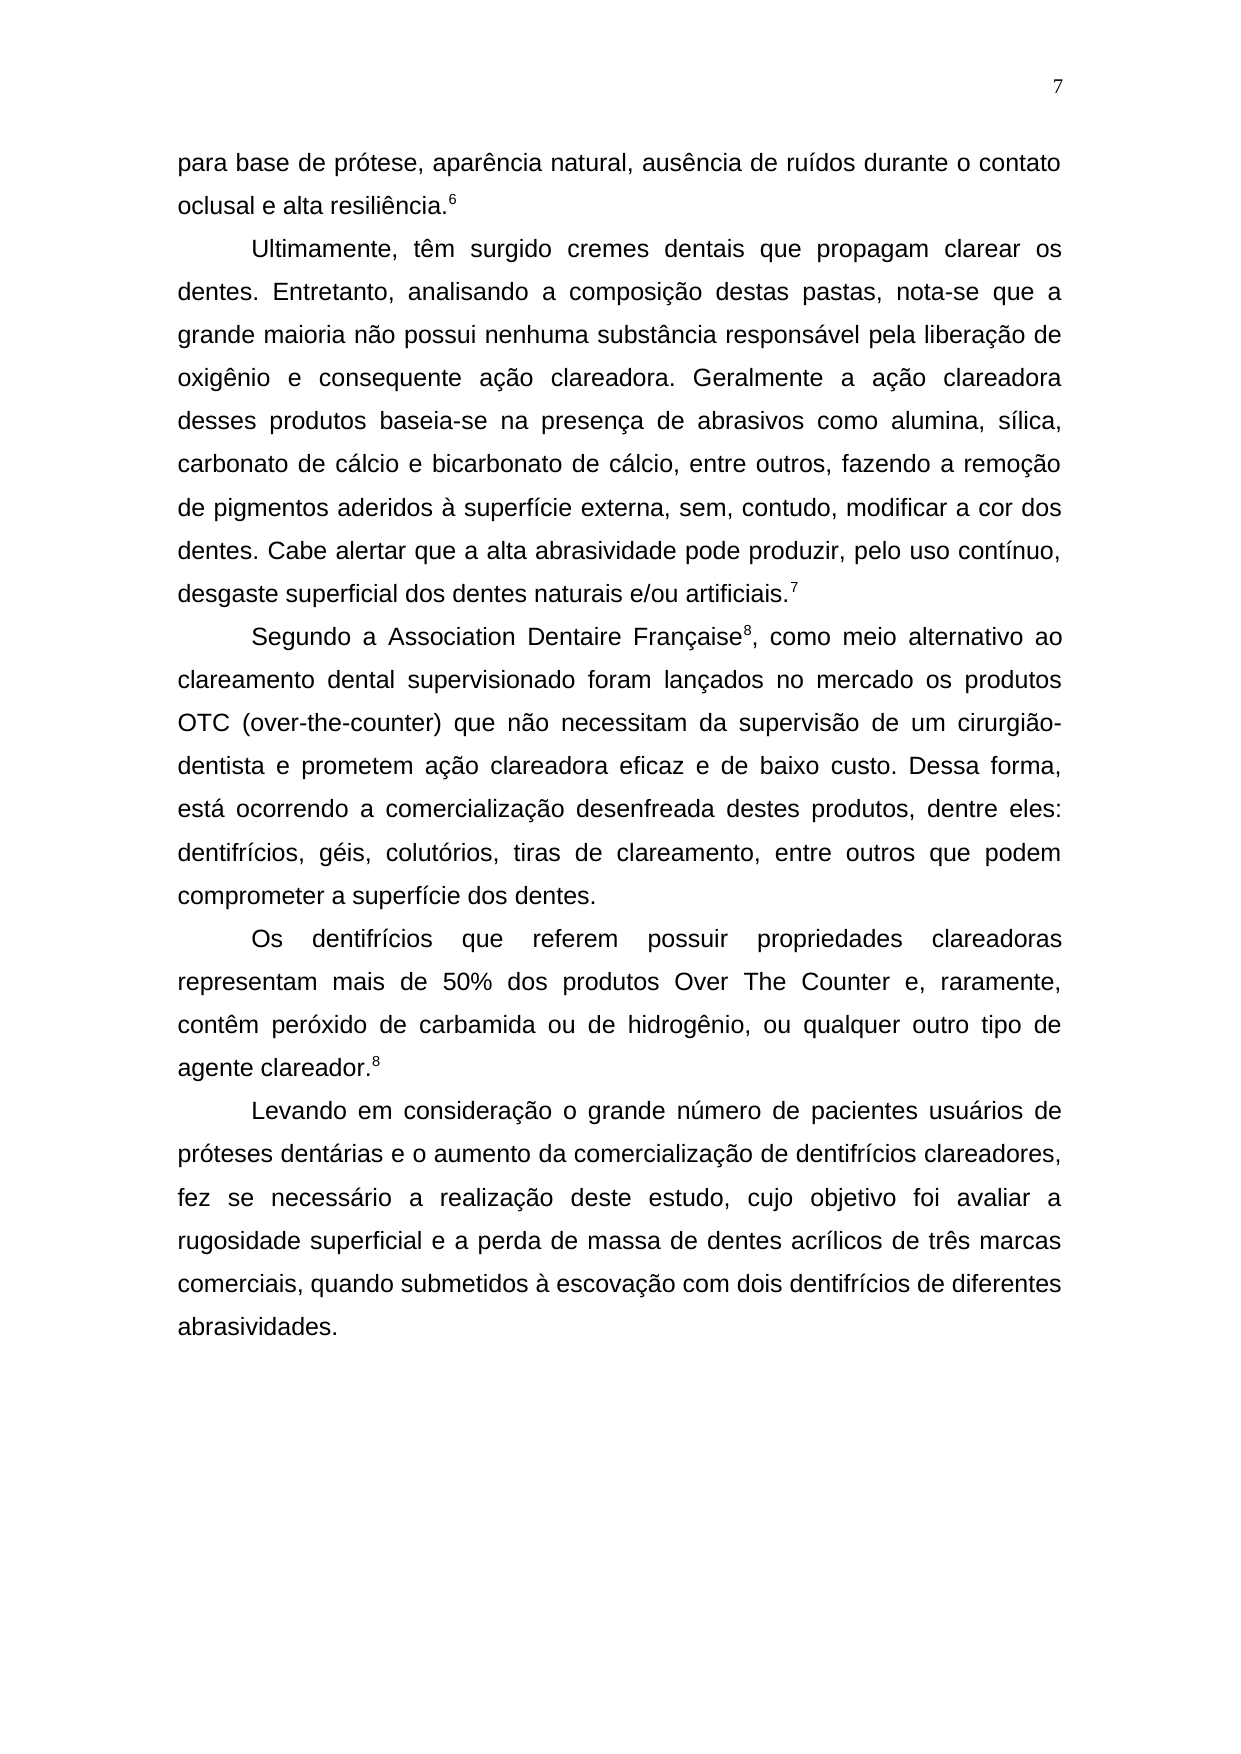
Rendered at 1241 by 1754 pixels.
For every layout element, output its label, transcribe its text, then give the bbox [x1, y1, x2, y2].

text Os dentifrícios que referem possuir propriedades clareadoras representam mais de 50% dos produtos Over The Counter e, raramente, contêm peróxido de carbamida ou de hidrogênio, ou qualquer outro tipo de agente clareador.8 [177, 924, 1063, 1082]
text Levando em consideração o grande número de pacientes usuários de próteses dentárias e o aumento da comercialização de dentifrícios clareadores, fez se necessário a realização deste estudo, cujo objetivo foi avaliar a rugosidade superficial e a perda de massa de dentes acrílicos de três marcas comerciais, quando submetidos à escovação com dois dentifrícios de diferentes abrasividades. [177, 1096, 1063, 1341]
text Segundo a Association Dentaire Française8, como meio alternativo ao clareamento dental supervisionado foram lançados no mercado os produtos OTC (over-the-counter) que não necessitam da supervisão de um cirurgião-dentista e prometem ação clareadora eficaz e de baixo custo. Dessa forma, está ocorrendo a comercialização desenfreada destes produtos, dentre eles: dentifrícios, géis, colutórios, tiras de clareamento, entre outros que podem comprometer a superfície dos dentes. [177, 622, 1063, 909]
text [177, 148, 1063, 219]
text Ultimamente, têm surgido cremes dentais que propagam clarear os dentes. Entretanto, analisando a composição destas pastas, nota-se que a grande maioria não possui nenhuma substância responsável pela liberação de oxigênio e consequente ação clareadora. Geralmente a ação clareadora desses produtos baseia-se na presença de abrasivos como alumina, sílica, carbonato de cálcio e bicarbonato de cálcio, entre outros, fazendo a remoção de pigmentos aderidos à superfície externa, sem, contudo, modificar a cor dos dentes. Cabe alertar que a alta abrasividade pode produzir, pelo uso contínuo, desgaste superficial dos dentes naturais e/ou artificiais.7 [177, 234, 1063, 608]
